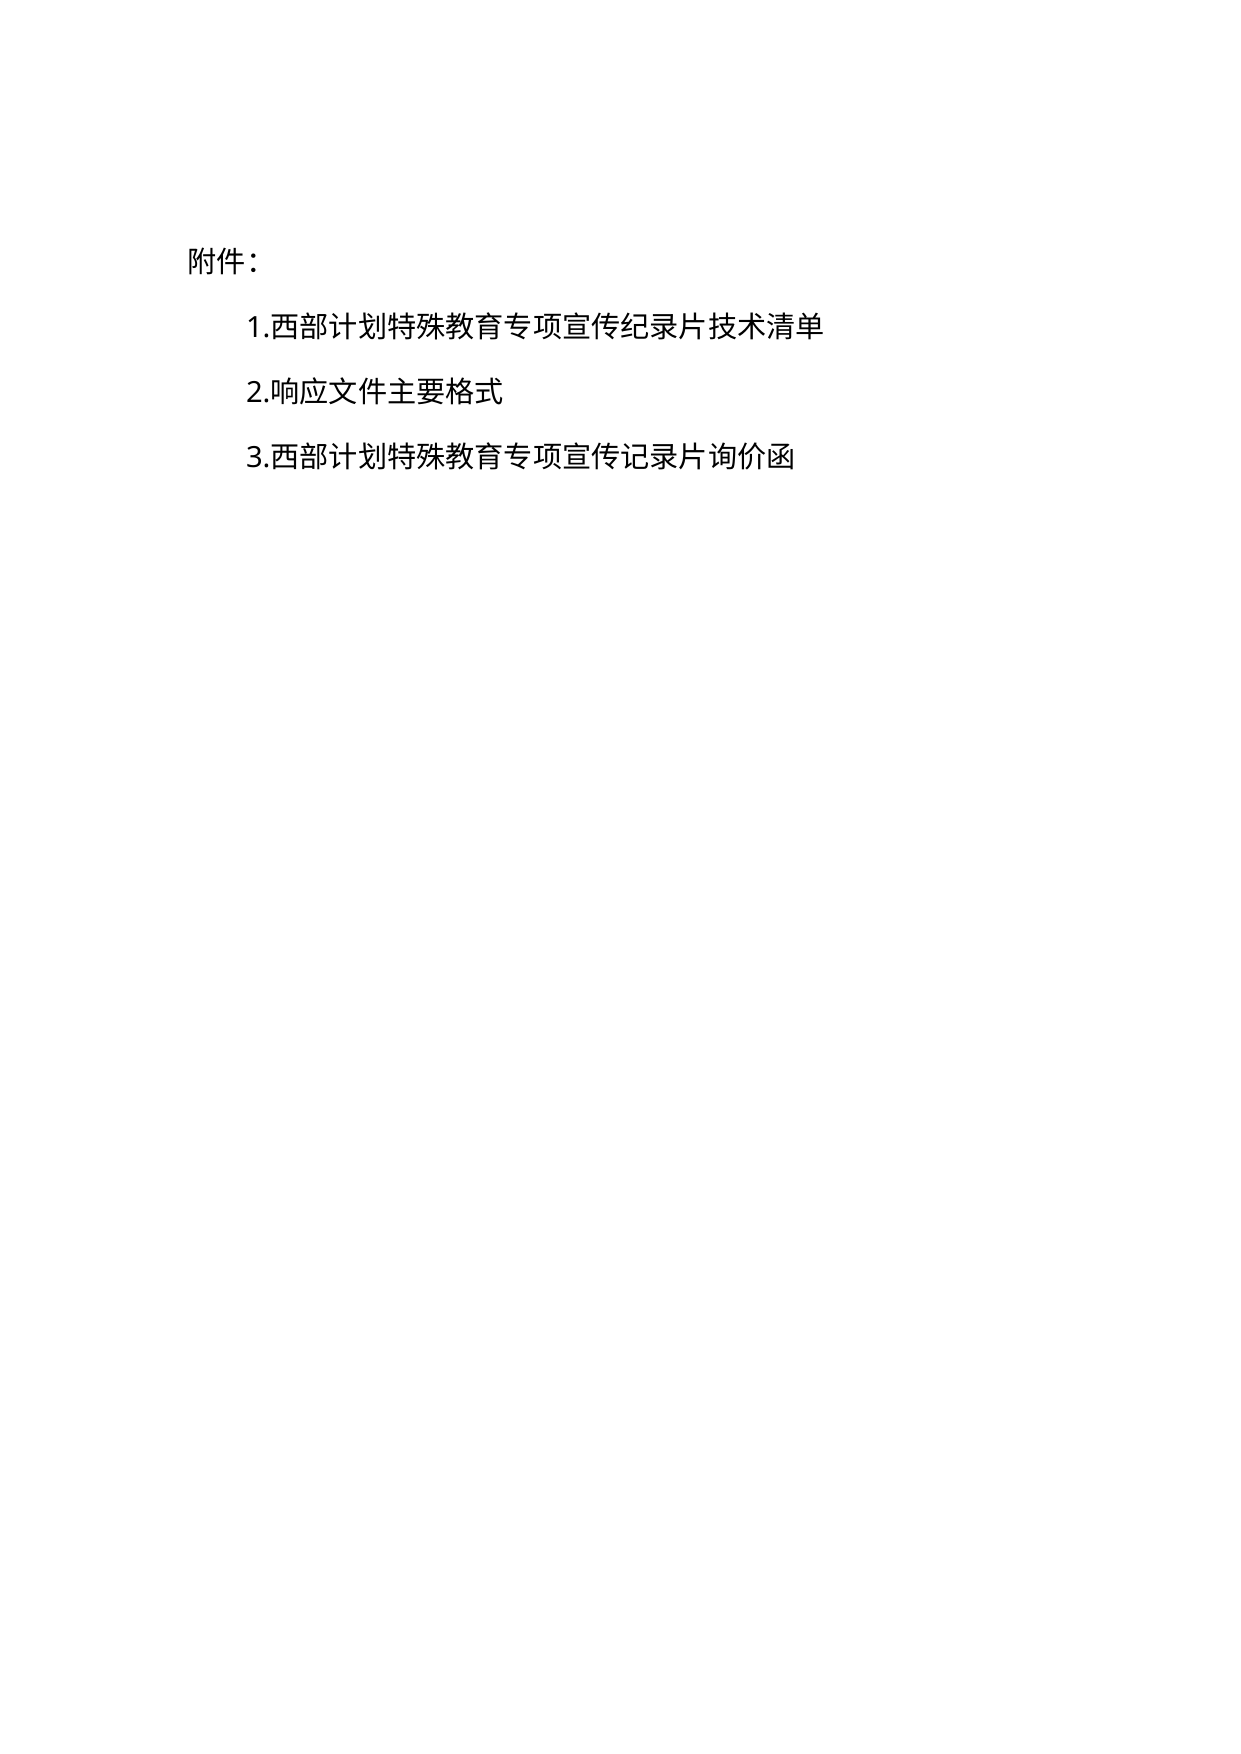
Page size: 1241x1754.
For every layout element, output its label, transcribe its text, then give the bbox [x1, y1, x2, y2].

text 2.响应文件主要格式 [187, 357, 1053, 422]
text 3.西部计划特殊教育专项宣传记录片询价函 [187, 422, 1053, 487]
text 1.西部计划特殊教育专项宣传纪录片技术清单 [187, 292, 1053, 357]
text 附件： [187, 227, 1053, 292]
